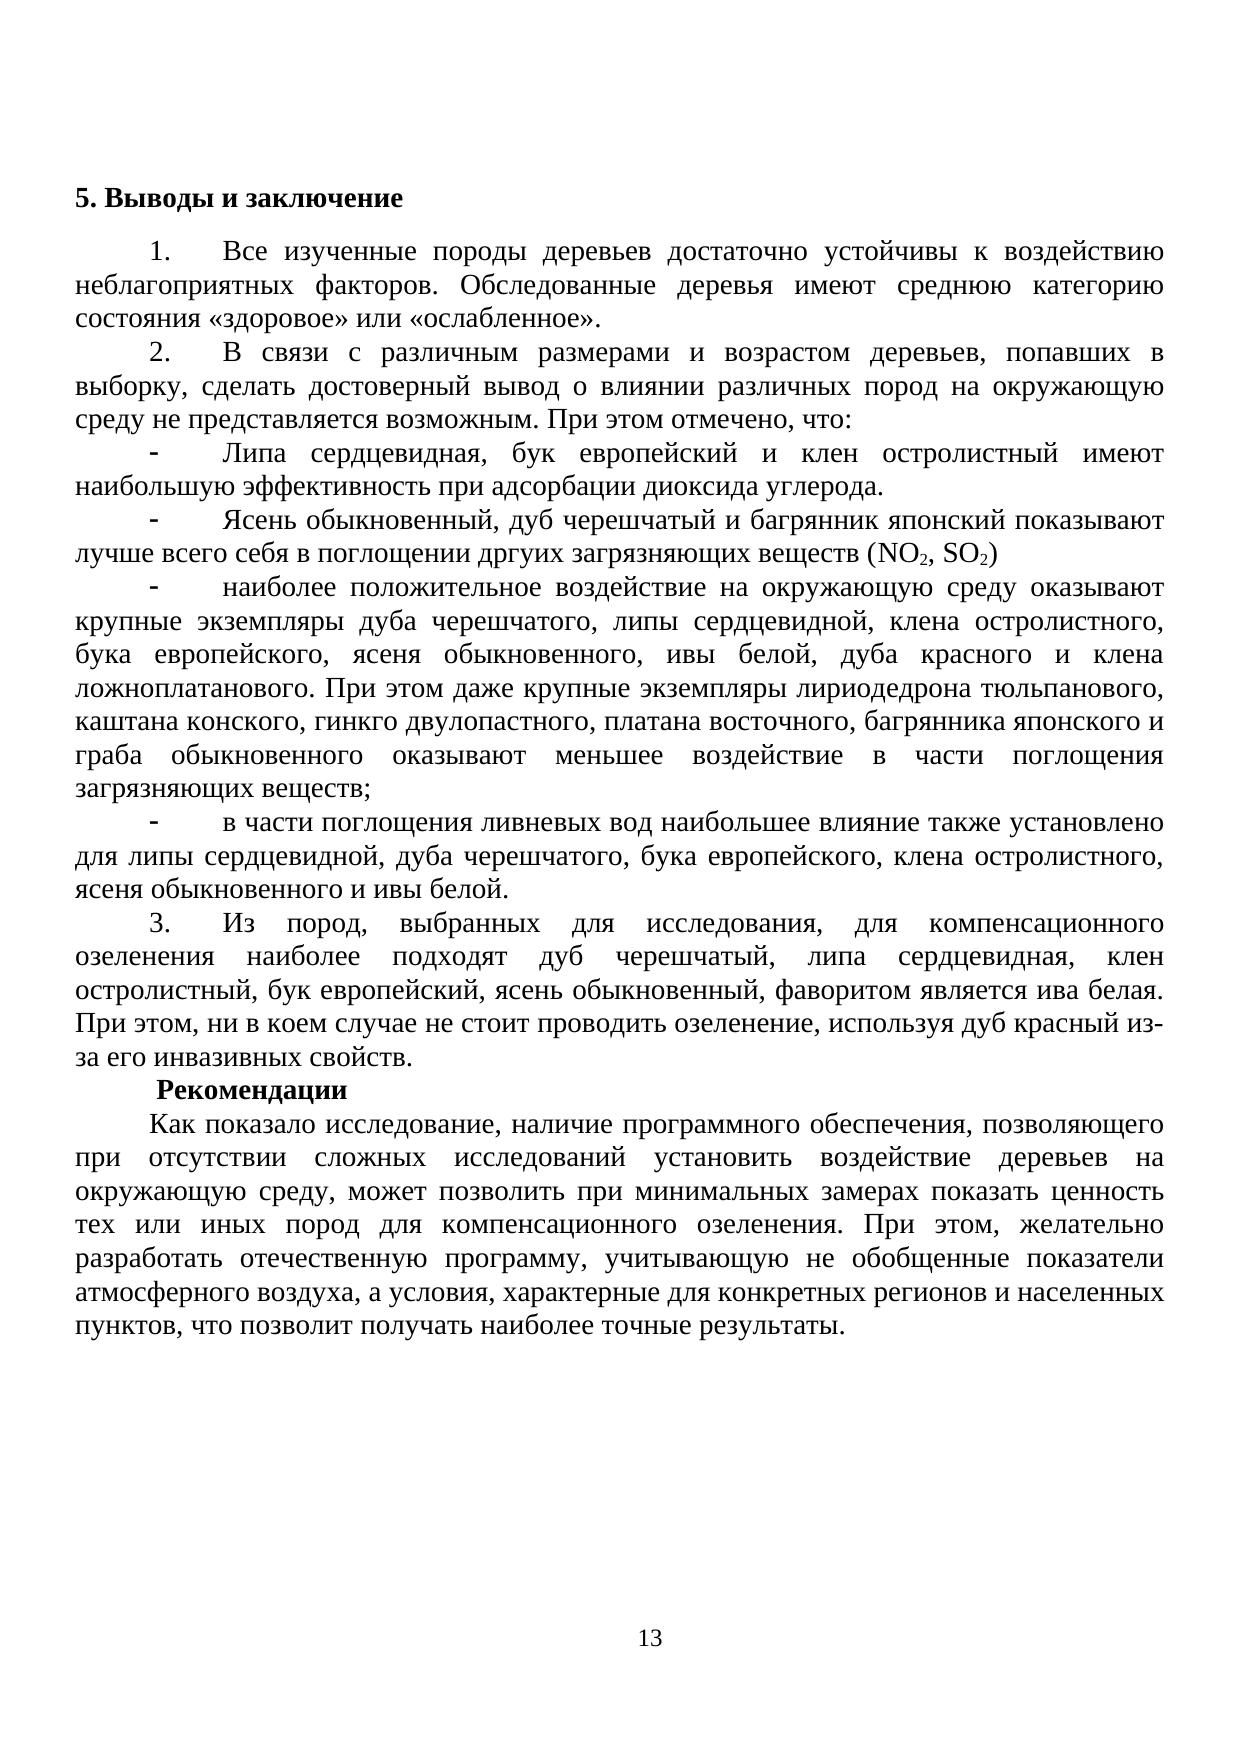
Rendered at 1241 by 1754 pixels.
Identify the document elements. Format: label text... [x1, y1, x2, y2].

list Все изученные породы деревьев достаточно устойчивы к воздействию неблагоприятных факторов. Обследованные деревья имеют среднюю категорию состояния «здоровое» или «ослабленное». [75, 233, 1165, 334]
list Из пород, выбранных для исследования, для компенсационного озеленения наиболее подходят дуб черешчатый, липа сердцевидная, клен остролистный, бук европейский, ясень обыкновенный, фаворитом является ива белая. При этом, ни в коем случае не стоит проводить озеленение, используя дуб красный из-за его инвазивных свойств. [75, 905, 1165, 1072]
list в части поглощения ливневых вод наибольшее влияние также установлено для липы сердцевидной, дуба черешчатого, бука европейского, клена остролистного, ясеня обыкновенного и ивы белой. [75, 804, 1165, 905]
list В связи с различным размерами и возрастом деревьев, попавших в выборку, сделать достоверный вывод о влиянии различных пород на окружающую среду не представляется возможным. При этом отмечено, что: [75, 334, 1165, 435]
list Ясень обыкновенный, дуб черешчатый и багрянник японский показывают лучше всего себя в поглощении дргуих загрязняющих веществ (NO2, SO2) [75, 502, 1165, 569]
list Липа сердцевидная, бук европейский и клен остролистный имеют наибольшую эффективность при адсорбации диоксида углерода. [75, 435, 1165, 502]
text 5. Выводы и заключение [75, 181, 1165, 214]
list наиболее положительное воздействие на окружающую среду оказывают крупные экземпляры дуба черешчатого, липы сердцевидной, клена остролистного, бука европейского, ясеня обыкновенного, ивы белой, дуба красного и клена ложноплатанового. При этом даже крупные экземпляры лириодедрона тюльпанового, каштана конского, гинкго двулопастного, платана восточного, багрянника японского и граба обыкновенного оказывают меньшее воздействие в части поглощения загрязняющих веществ; [75, 569, 1165, 804]
text Как показало исследование, наличие программного обеспечения, позволяющего при отсутствии сложных исследований установить воздействие деревьев на окружающую среду, может позволить при минимальных замерах показать ценность тех или иных пород для компенсационного озеленения. При этом, желательно разработать отечественную программу, учитывающую не обобщенные показатели атмосферного воздуха, а условия, характерные для конкретных регионов и населенных пунктов, что позволит получать наиболее точные результаты. [75, 1106, 1165, 1341]
text Рекомендации [75, 1072, 1165, 1106]
